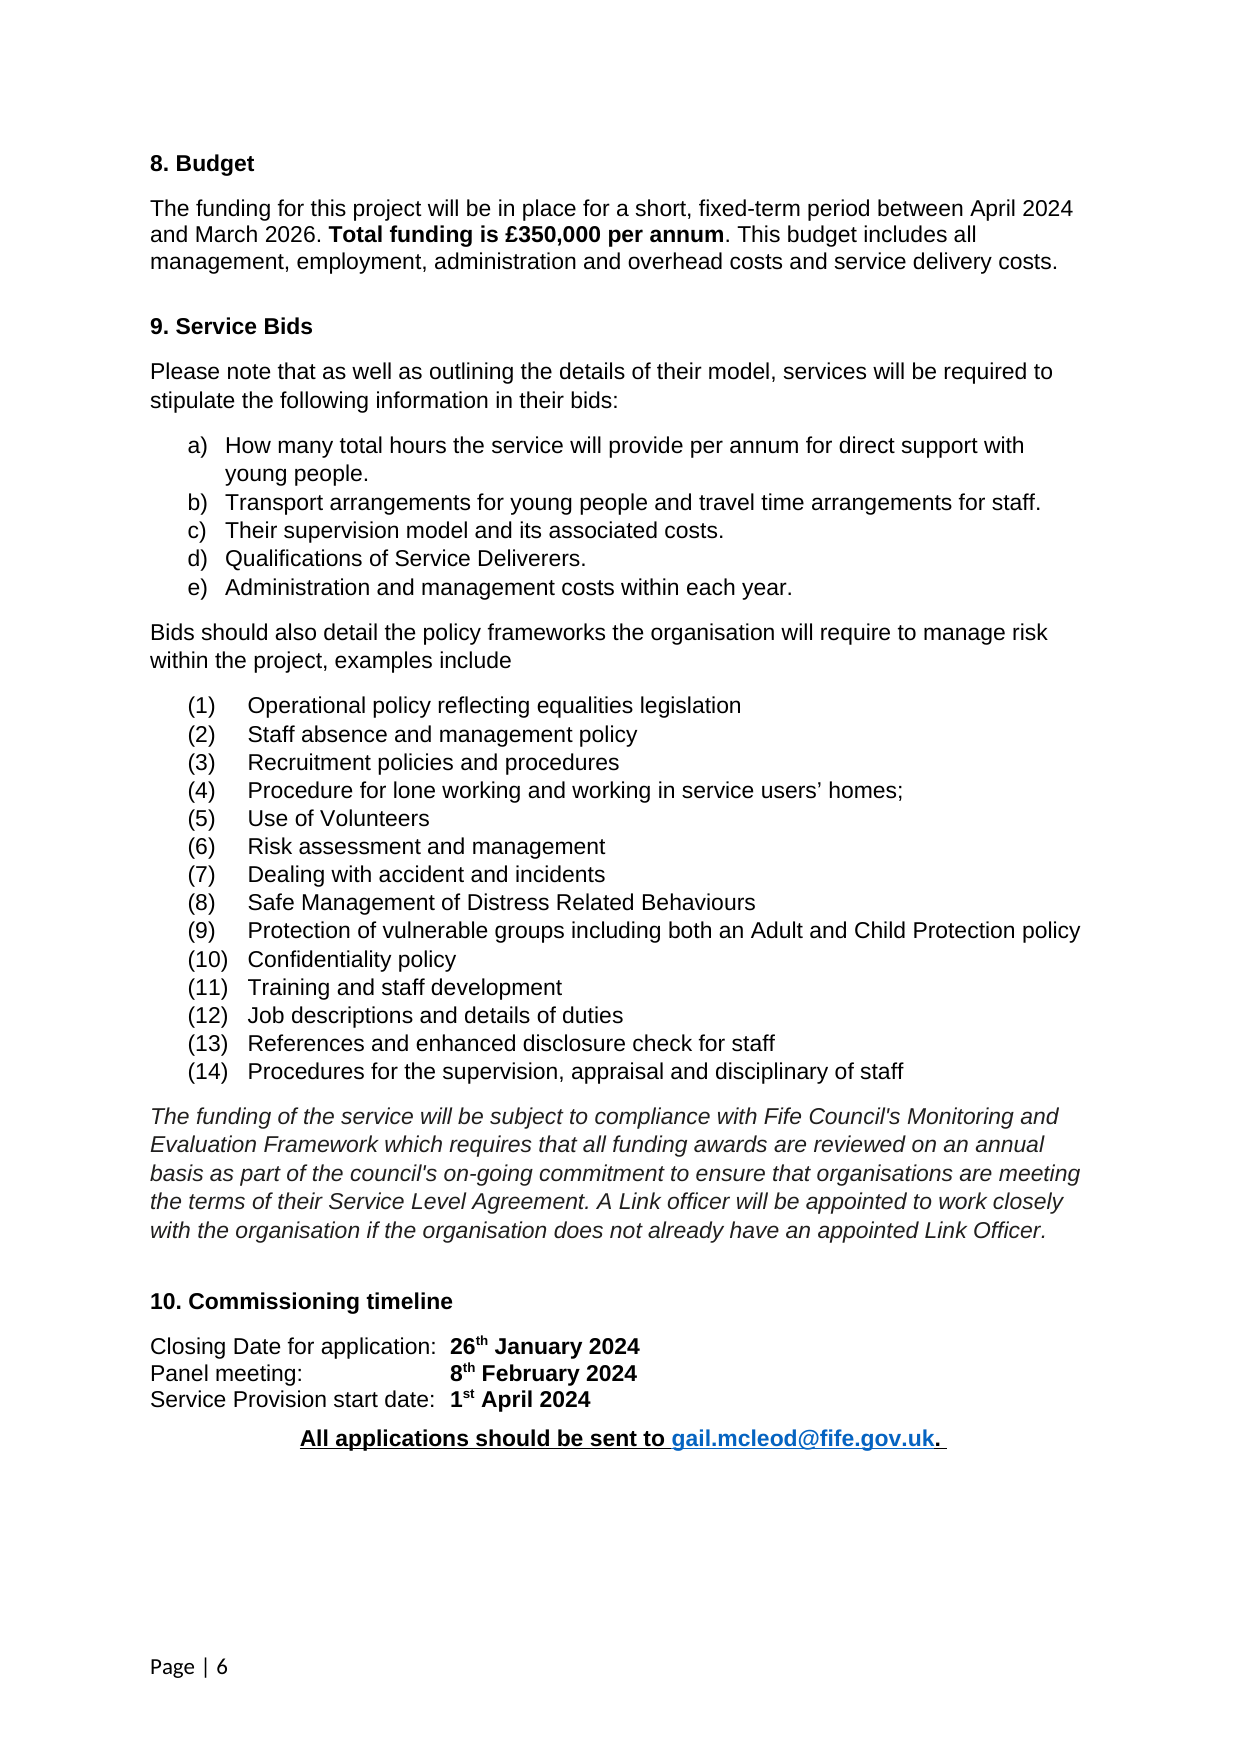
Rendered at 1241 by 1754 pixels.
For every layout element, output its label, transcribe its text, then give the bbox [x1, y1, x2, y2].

text 9. Service Bids [150, 313, 1090, 339]
list Their supervision model and its associated costs. [187, 517, 1090, 543]
list References and enhanced disclosure check for staff [187, 1030, 1090, 1056]
text The funding for this project will be in place for a short, fixed-term period between April 2024 and March 2026. Total funding is £350,000 per annum. This budget includes all management, employment, administration and overhead costs and service delivery costs. [150, 195, 1090, 274]
list Staff absence and management policy [187, 721, 1090, 747]
text Bids should also detail the policy frameworks the organisation will require to manage risk within the project, examples include [150, 619, 1090, 674]
list Safe Management of Distress Related Behaviours [187, 889, 1090, 916]
list Training and staff development [187, 974, 1090, 1000]
list Protection of vulnerable groups including both an Adult and Child Protection policy [187, 917, 1090, 944]
list Procedures for the supervision, appraisal and disciplinary of staff [187, 1058, 1090, 1084]
list Confidentiality policy [187, 946, 1090, 972]
list Procedure for lone working and working in service users’ homes; [187, 777, 1090, 803]
list Dealing with accident and incidents [187, 861, 1090, 888]
list Risk assessment and management [187, 833, 1090, 859]
list How many total hours the service will provide per annum for direct support with young people. [187, 432, 1090, 486]
text Closing Date for application: 26th January 2024 [150, 1333, 1090, 1359]
list Recruitment policies and procedures [187, 749, 1090, 775]
list Use of Volunteers [187, 805, 1090, 831]
text 10. Commissioning timeline [150, 1288, 1090, 1314]
list Transport arrangements for young people and travel time arrangements for staff. [187, 488, 1090, 515]
text Panel meeting: 8th February 2024 [150, 1359, 1090, 1386]
list Job descriptions and details of duties [187, 1002, 1090, 1028]
text The funding of the service will be subject to compliance with Fife Council's Monitoring and Evaluation Framework which requires that all funding awards are reviewed on an annual basis as part of the council's on-going commitment to ensure that organisations are meeting the terms of their Service Level Agreement. A Link officer will be appointed to work closely with the organisation if the organisation does not already have an appointed Link Officer. [150, 1103, 1090, 1243]
list Administration and management costs within each year. [187, 574, 1090, 600]
list Qualifications of Service Deliverers. [187, 545, 1090, 572]
text 8. Budget [150, 150, 1090, 176]
list Operational policy reflecting equalities legislation [187, 692, 1090, 719]
text All applications should be sent to gail.mcleod@fife.gov.uk. [150, 1425, 1090, 1451]
text Service Provision start date: 1st April 2024 [150, 1386, 1090, 1412]
text Please note that as well as outlining the details of their model, services will be required to stipulate the following information in their bids: [150, 358, 1090, 413]
